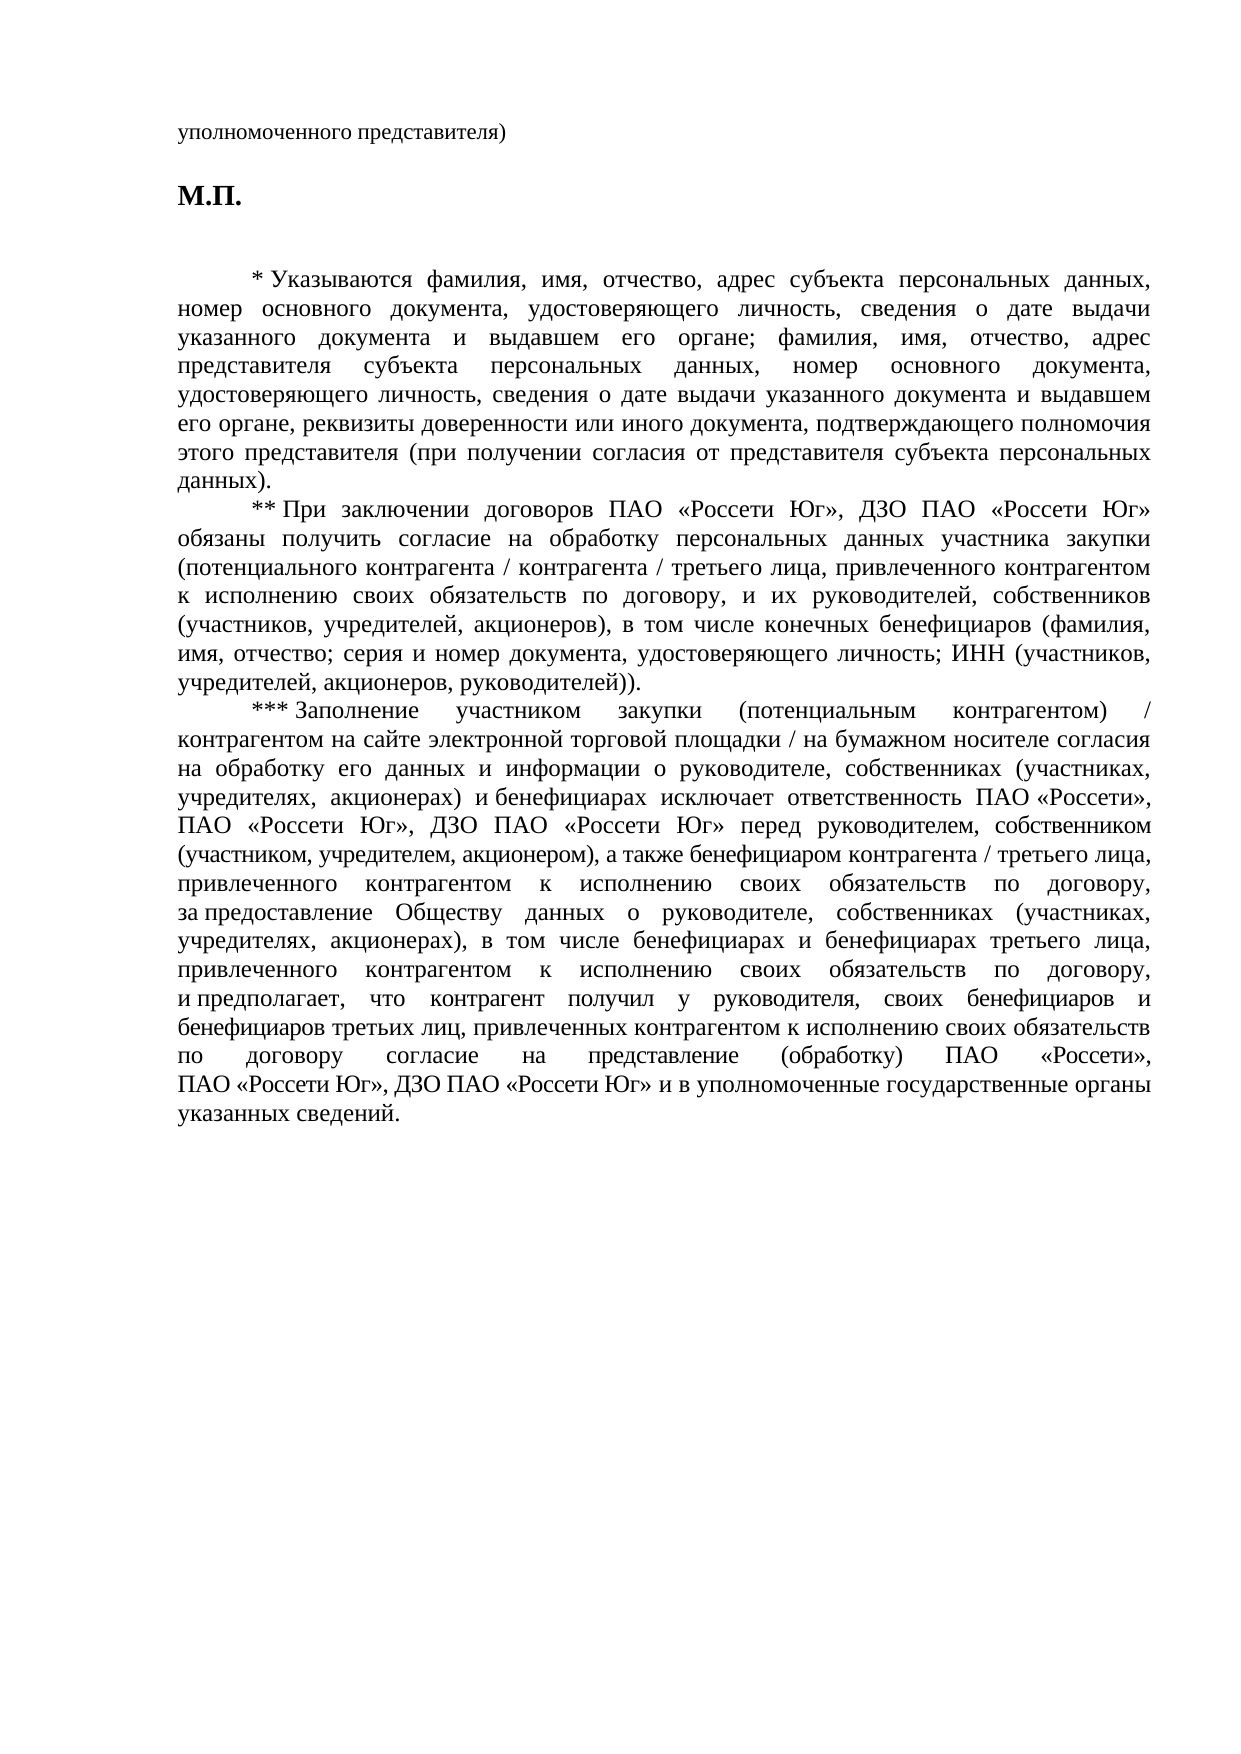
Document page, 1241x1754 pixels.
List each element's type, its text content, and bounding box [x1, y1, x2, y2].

text * Указываются фамилия, имя, отчество, адрес субъекта персональных данных, номер основного документа, удостоверяющего личность, сведения о дате выдачи указанного документа и выдавшем его органе; фамилия, имя, отчество, адрес представителя субъекта персональных данных, номер основного документа, удостоверяющего личность, сведения о дате выдачи указанного документа и выдавшем его органе, реквизиты доверенности или иного документа, подтверждающего полномочия этого представителя (при получении согласия от представителя субъекта персональных данных). [177, 264, 1152, 494]
text уполномоченного представителя) [177, 118, 1152, 144]
text *** Заполнение участником закупки (потенциальным контрагентом) / контрагентом на сайте электронной торговой площадки / на бумажном носителе согласия на обработку его данных и информации о руководителе, собственниках (участниках, учредителях, акционерах) и бенефициарах исключает ответственность ПАО «Россети», ПАО «Россети Юг», ДЗО ПАО «Россети Юг» перед руководителем, собственником (участником, учредителем, акционером), а также бенефициаром контрагента / третьего лица, привлеченного контрагентом к исполнению своих обязательств по договору, за предоставление Обществу данных о руководителе, собственниках (участниках, учредителях, акционерах), в том числе бенефициарах и бенефициарах третьего лица, привлеченного контрагентом к исполнению своих обязательств по договору, и предполагает, что контрагент получил у руководителя, своих бенефициаров и бенефициаров третьих лиц, привлеченных контрагентом к исполнению своих обязательств по договору согласие на представление (обработку) ПАО «Россети», ПАО «Россети Юг», ДЗО ПАО «Россети Юг» и в уполномоченные государственные органы указанных сведений. [177, 696, 1152, 1127]
text ** При заключении договоров ПАО «Россети Юг», ДЗО ПАО «Россети Юг» обязаны получить согласие на обработку персональных данных участника закупки (потенциального контрагента / контрагента / третьего лица, привлеченного контрагентом к исполнению своих обязательств по договору, и их руководителей, собственников (участников, учредителей, акционеров), в том числе конечных бенефициаров (фамилия, имя, отчество; серия и номер документа, удостоверяющего личность; ИНН (участников, учредителей, акционеров, руководителей)). [177, 494, 1152, 696]
text М.П. [177, 178, 1152, 212]
